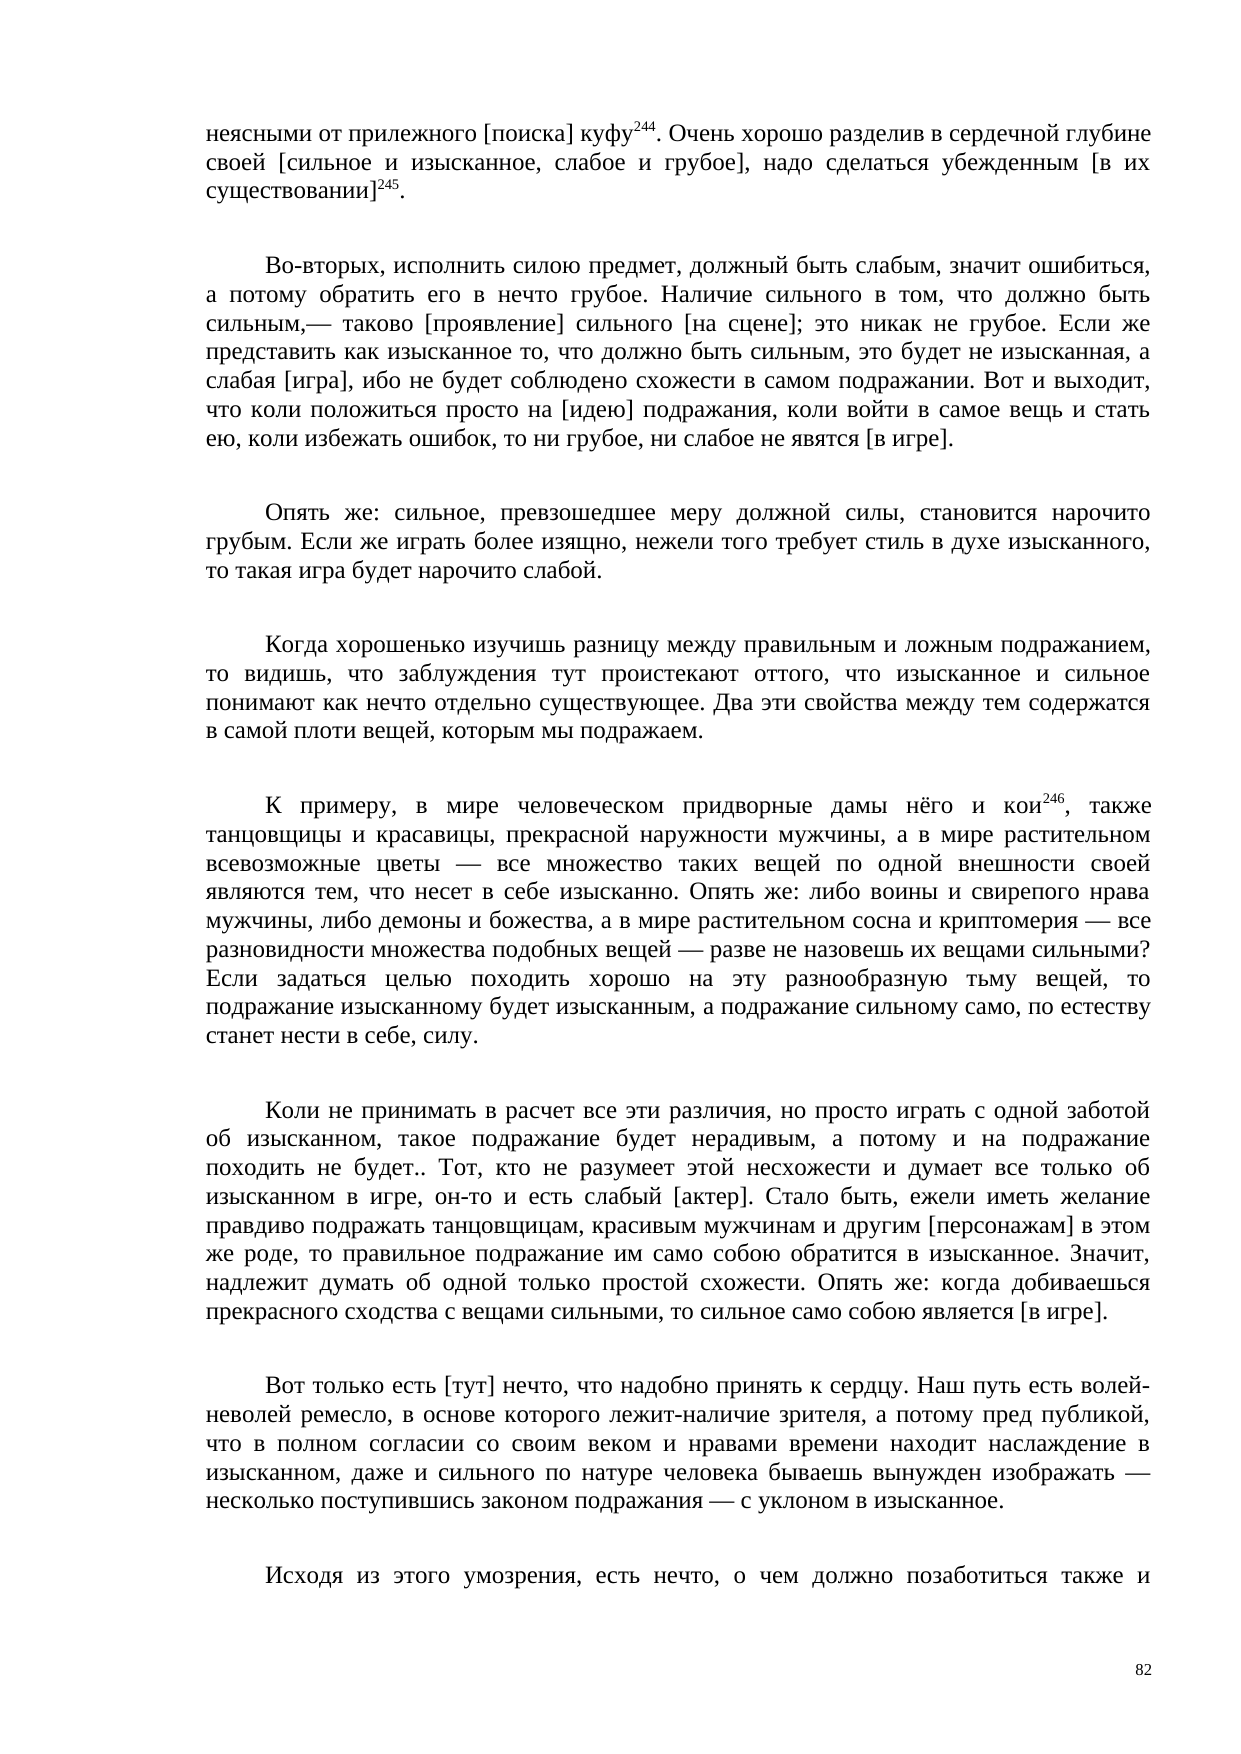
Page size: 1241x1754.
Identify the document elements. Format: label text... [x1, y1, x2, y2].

text Во-вторых, исполнить силою предмет, должный быть слабым, значит ошибиться, а потому обратить его в нечто грубое. Наличие сильного в том, что должно быть сильным,— таково [проявление] сильного [на сцене]; это никак не грубое. Если же представить как изысканное то, что должно быть сильным, это будет не изысканная, а слабая [игра], ибо не будет соблюдено схожести в самом подражании. Вот и выходит, что коли положиться просто на [идею] подражания, коли войти в самое вещь и стать ею, коли избежать ошибок, то ни грубое, ни слабое не явятся [в игре]. [206, 250, 1152, 451]
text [206, 1560, 1152, 1589]
text Вот только есть [тут] нечто, что надобно принять к сердцу. Наш путь есть волей-неволей ремесло, в основе которого лежит-наличие зрителя, а потому пред публикой, что в полном согласии со своим веком и нравами времени находит наслаждение в изысканном, даже и сильного по натуре человека бываешь вынужден изображать — несколько поступившись законом подражания — с уклоном в изысканное. [206, 1371, 1152, 1514]
text Опять же: сильное, превзошедшее меру должной силы, становится нарочито грубым. Если же играть более изящно, нежели того требует стиль в духе изысканного, то такая игра будет нарочито слабой. [206, 497, 1152, 583]
text Когда хорошенько изучишь разницу между правильным и ложным подражанием, то видишь, что заблуждения тут проистекают оттого, что изысканное и сильное понимают как нечто отдельно существующее. Два эти свойства между тем содержатся в самой плоти вещей, которым мы подражаем. [206, 629, 1152, 744]
text Коли не принимать в расчет все эти различия, но просто играть с одной заботой об изысканном, такое подражание будет нерадивым, а потому и на подражание походить не будет.. Тот, кто не разумеет этой несхожести и думает все только об изысканном в игре, он-то и есть слабый [актер]. Стало быть, ежели иметь желание правдиво подражать танцовщицам, красивым мужчинам и другим [персонажам] в этом же роде, то правильное подражание им само собою обратится в изысканное. Значит, надлежит думать об одной только простой схожести. Опять же: когда добиваешься прекрасного сходства с вещами сильными, то сильное само собою является [в игре]. [206, 1095, 1152, 1325]
text К примеру, в мире человеческом придворные дамы нёго и кои, также танцовщицы и красавицы, прекрасной наружности мужчины, а в мире растительном всевозможные цветы — все множество таких вещей по одной внешности своей являются тем, что несет в себе изысканно. Опять же: либо воины и свирепого нрава мужчины, либо демоны и божества, а в мире растительном сосна и криптомерия — все разновидности множества подобных вещей — разве не назовешь их вещами сильными? Если задаться целью походить хорошо на эту разнообразную тьму вещей, то подражание изысканному будет изысканным, а подражание сильному само, по естеству станет нести в себе, силу. [206, 790, 1152, 1049]
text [206, 118, 1152, 204]
